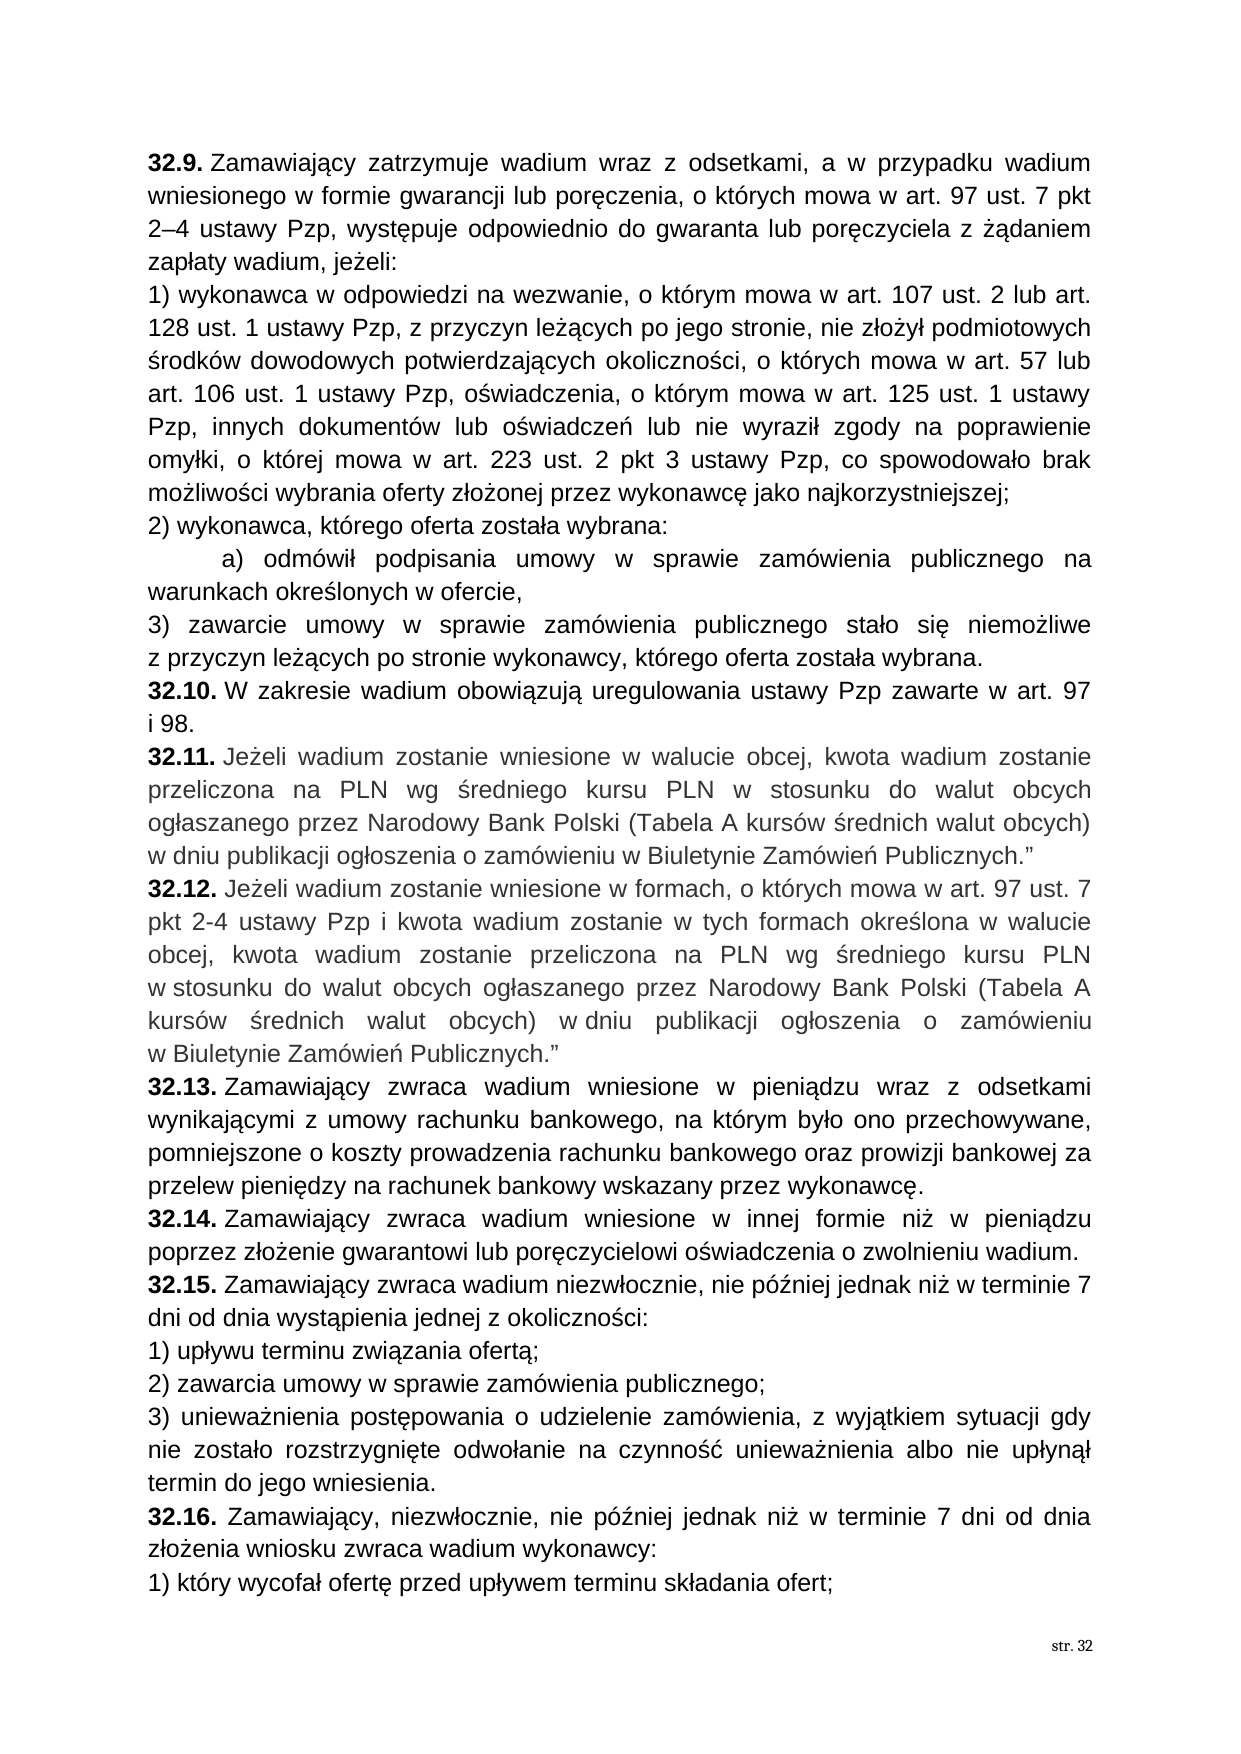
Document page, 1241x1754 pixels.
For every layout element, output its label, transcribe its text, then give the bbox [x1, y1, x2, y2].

text 1) który wycofał ofertę przed upływem terminu składania ofert; [148, 1567, 1093, 1596]
text 32.13. Zamawiający zwraca wadium wniesione w pieniądzu wraz z odsetkami wynikającymi z umowy rachunku bankowego, na którym było ono przechowywane, pomniejszone o koszty prowadzenia rachunku bankowego oraz prowizji bankowej za przelew pieniędzy na rachunek bankowy wskazany przez wykonawcę. [148, 1072, 1093, 1200]
text 32.16. Zamawiający, niezwłocznie, nie później jednak niż w terminie 7 dni od dnia złożenia wniosku zwraca wadium wykonawcy: [148, 1501, 1093, 1563]
text 3) zawarcie umowy w sprawie zamówienia publicznego stało się niemożliwe z przyczyn leżących po stronie wykonawcy, którego oferta została wybrana. [148, 610, 1093, 672]
text a) odmówił podpisania umowy w sprawie zamówienia publicznego na warunkach określonych w ofercie, [148, 544, 1093, 606]
text 32.12. Jeżeli wadium zostanie wniesione w formach, o których mowa w art. 97 ust. 7 pkt 2-4 ustawy Pzp i kwota wadium zostanie w tych formach określona w walucie obcej, kwota wadium zostanie przeliczona na PLN wg średniego kursu PLN w stosunku do walut obcych ogłaszanego przez Narodowy Bank Polski (Tabela A kursów średnich walut obcych) w dniu publikacji ogłoszenia o zamówieniu w Biuletynie Zamówień Publicznych.” [148, 874, 1093, 1068]
text 2) wykonawca, którego oferta została wybrana: [148, 511, 1093, 539]
text 1) upływu terminu związania ofertą; [148, 1336, 1093, 1365]
text 32.14. Zamawiający zwraca wadium wniesione w innej formie niż w pieniądzu poprzez złożenie gwarantowi lub poręczycielowi oświadczenia o zwolnieniu wadium. [148, 1204, 1093, 1266]
text 32.11. Jeżeli wadium zostanie wniesione w walucie obcej, kwota wadium zostanie przeliczona na PLN wg średniego kursu PLN w stosunku do walut obcych ogłaszanego przez Narodowy Bank Polski (Tabela A kursów średnich walut obcych) w dniu publikacji ogłoszenia o zamówieniu w Biuletynie Zamówień Publicznych.” [148, 742, 1093, 870]
text 32.10. W zakresie wadium obowiązują uregulowania ustawy Pzp zawarte w art. 97 i 98. [148, 676, 1093, 738]
text 32.9. Zamawiający zatrzymuje wadium wraz z odsetkami, a w przypadku wadium wniesionego w formie gwarancji lub poręczenia, o których mowa w art. 97 ust. 7 pkt 2–4 ustawy Pzp, występuje odpowiednio do gwaranta lub poręczyciela z żądaniem zapłaty wadium, jeżeli: [148, 148, 1093, 275]
text 1) wykonawca w odpowiedzi na wezwanie, o którym mowa w art. 107 ust. 2 lub art. 128 ust. 1 ustawy Pzp, z przyczyn leżących po jego stronie, nie złożył podmiotowych środków dowodowych potwierdzających okoliczności, o których mowa w art. 57 lub art. 106 ust. 1 ustawy Pzp, oświadczenia, o którym mowa w art. 125 ust. 1 ustawy Pzp, innych dokumentów lub oświadczeń lub nie wyraził zgody na poprawienie omyłki, o której mowa w art. 223 ust. 2 pkt 3 ustawy Pzp, co spowodowało brak możliwości wybrania oferty złożonej przez wykonawcę jako najkorzystniejszej; [148, 280, 1093, 507]
text 32.15. Zamawiający zwraca wadium niezwłocznie, nie później jednak niż w terminie 7 dni od dnia wystąpienia jednej z okoliczności: [148, 1270, 1093, 1332]
text 2) zawarcia umowy w sprawie zamówienia publicznego; [148, 1369, 1093, 1398]
text 3) unieważnienia postępowania o udzielenie zamówienia, z wyjątkiem sytuacji gdy nie zostało rozstrzygnięte odwołanie na czynność unieważnienia albo nie upłynął termin do jego wniesienia. [148, 1402, 1093, 1497]
